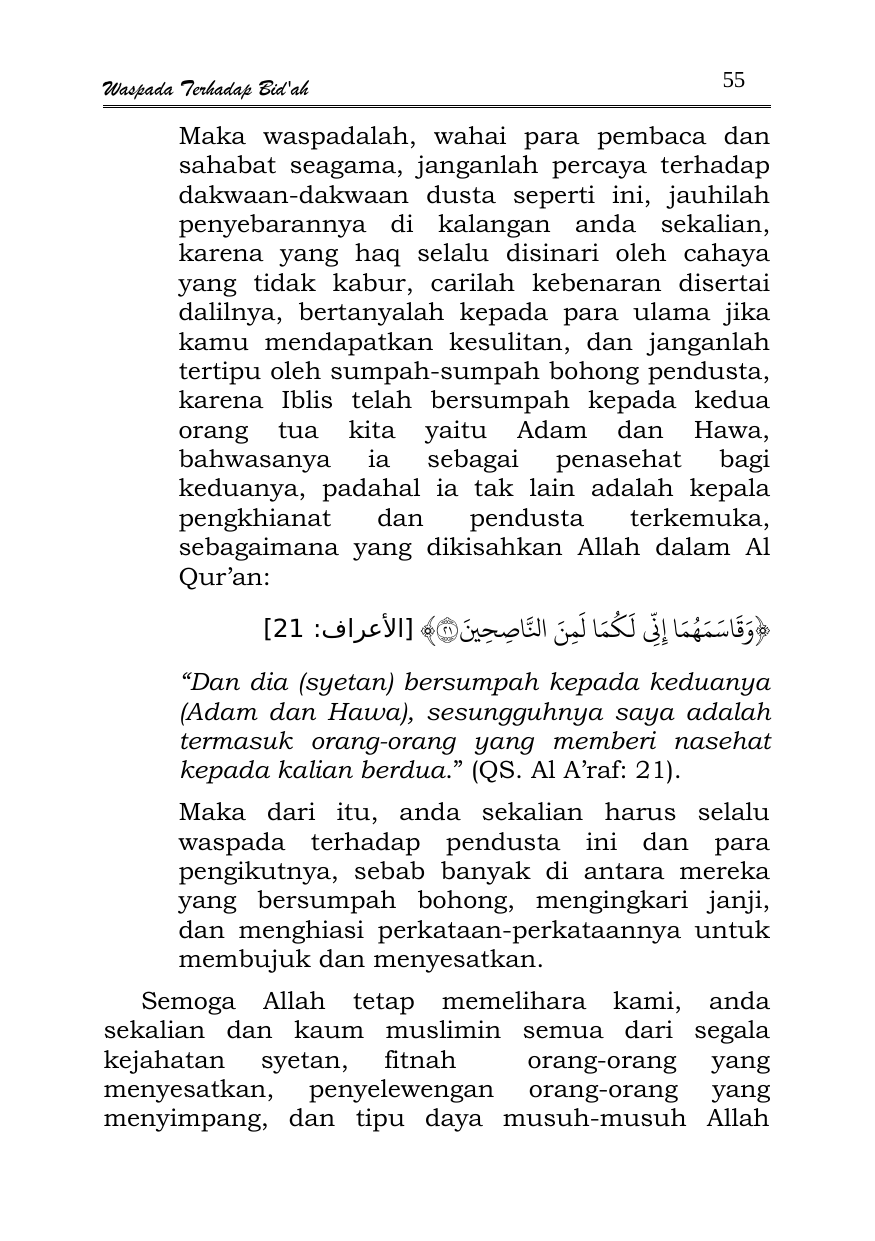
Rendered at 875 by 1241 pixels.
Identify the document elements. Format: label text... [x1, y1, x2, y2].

text “Dan dia (syetan) bersumpah kepada keduanya (Adam dan Hawa), sesungguhnya saya adalah termasuk orang-orang yang memberi nasehat kepada kalian berdua.” (QS. Al A’raf: 21). [178, 667, 771, 784]
text Maka waspadalah, wahai para pembaca dan sahabat seagama, janganlah percaya terhadap dakwaan-dakwaan dusta seperti ini, jauhilah penyebarannya di kalangan anda sekalian, karena yang haq selalu disinari oleh cahaya yang tidak kabur, carilah kebenaran disertai dalilnya, bertanyalah kepada para ulama jika kamu mendapatkan kesulitan, dan janganlah tertipu oleh sumpah-sumpah bohong pendusta, karena Iblis telah bersumpah kepada kedua orang tua kita yaitu Adam dan Hawa, bahwasanya ia sebagai penasehat bagi keduanya, padahal ia tak lain adalah kepala pengkhianat dan pendusta terkemuka, sebagaimana yang dikisahkan Allah dalam Al Qur’an: [178, 121, 771, 591]
text ﴿وَقَاسَمَهُمَا إِنِّي لَكُمَا لَمِنَ النَّاصِحِينَ٢١﴾ [الأعراف: 21] [103, 603, 771, 654]
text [103, 986, 771, 1133]
text Maka dari itu, anda sekalian harus selalu waspada terhadap pendusta ini dan para pengikutnya, sebab banyak di antara mereka yang bersumpah bohong, mengingkari janji, dan menghiasi perkataan-perkataannya untuk membujuk dan menyesatkan. [178, 797, 771, 973]
